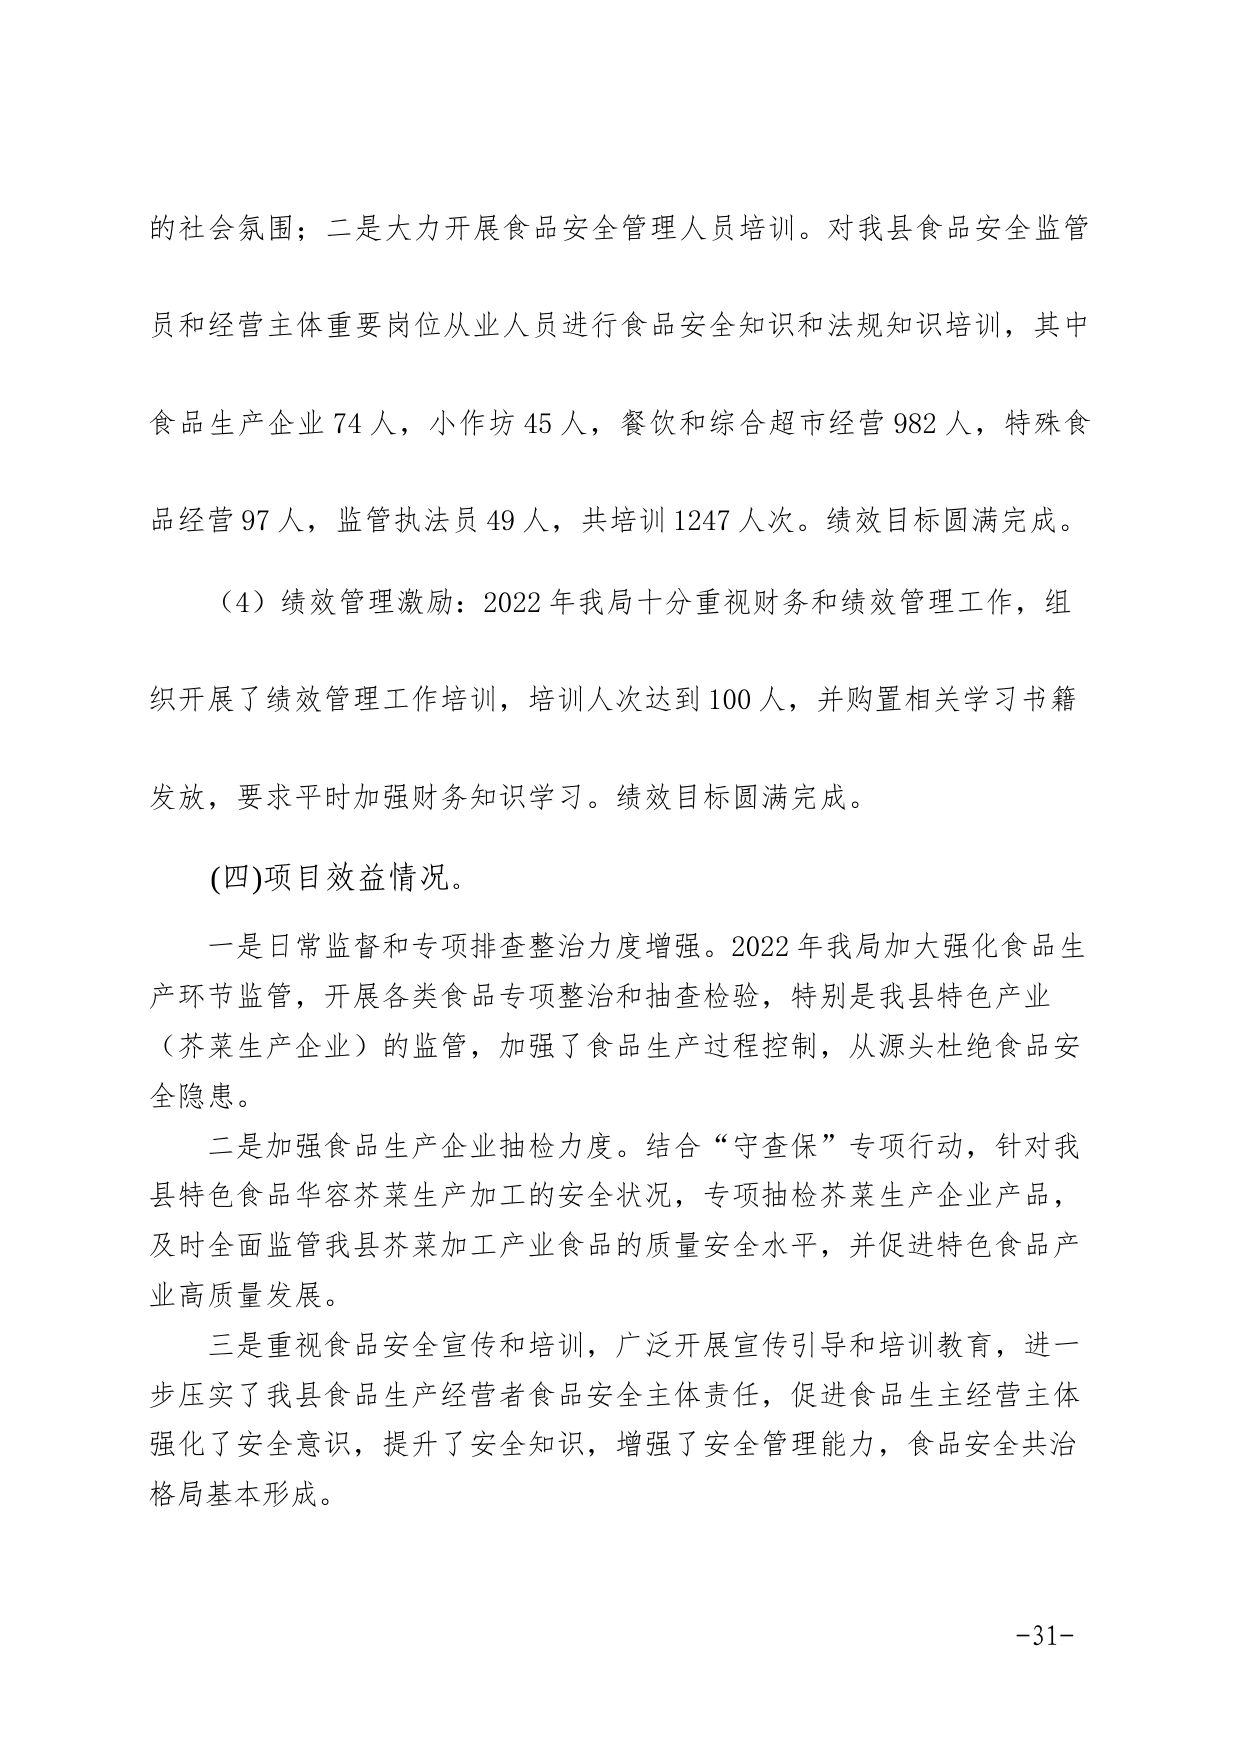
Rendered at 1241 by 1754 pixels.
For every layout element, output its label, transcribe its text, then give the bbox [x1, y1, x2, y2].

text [148, 193, 1093, 551]
text （4）绩效管理激励：2022年我局十分重视财务和绩效管理工作，组织开展了绩效管理工作培训，培训人次达到100人，并购置相关学习书籍发放，要求平时加强财务知识学习。绩效目标圆满完成。 [148, 567, 1093, 827]
text 一是日常监督和专项排查整治力度增强。2022年我局加大强化食品生产环节监管，开展各类食品专项整治和抽查检验，特别是我县特色产业（芥菜生产企业）的监管，加强了食品生产过程控制，从源头杜绝食品安全隐患。 [148, 928, 1093, 1110]
text (四)项目效益情况。 [148, 844, 1093, 909]
text 二是加强食品生产企业抽检力度。结合“守查保”专项行动，针对我县特色食品华容芥菜生产加工的安全状况，专项抽检芥菜生产企业产品，及时全面监管我县芥菜加工产业食品的质量安全水平，并促进特色食品产业高质量发展。 [148, 1127, 1093, 1309]
text 三是重视食品安全宣传和培训，广泛开展宣传引导和培训教育，进一步压实了我县食品生产经营者食品安全主体责任，促进食品生主经营主体强化了安全意识，提升了安全知识，增强了安全管理能力，食品安全共治格局基本形成。 [148, 1326, 1093, 1508]
